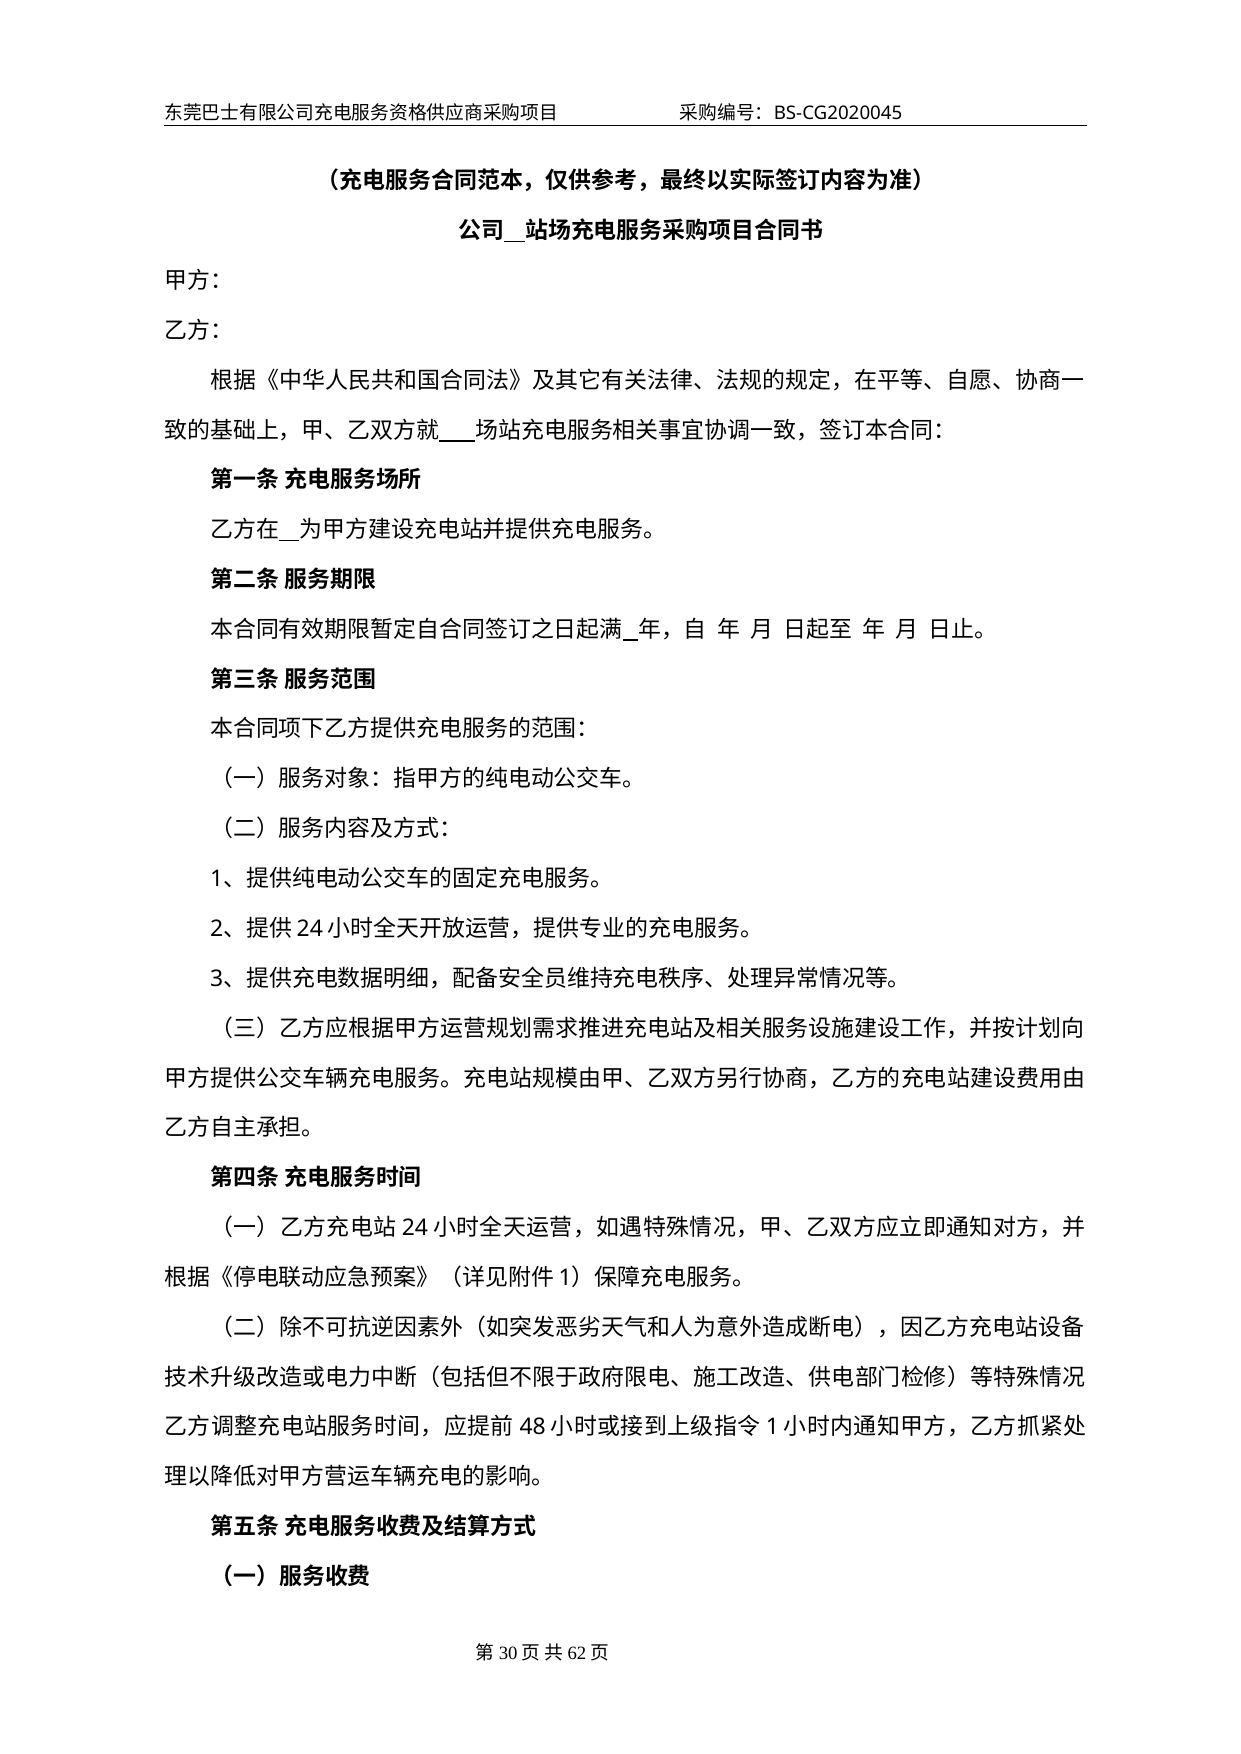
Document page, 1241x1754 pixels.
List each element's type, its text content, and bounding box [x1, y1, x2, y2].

text （充电服务合同范本，仅供参考，最终以实际签订内容为准） [164, 162, 1087, 196]
text 公司 站场充电服务采购项目合同书 [164, 212, 1087, 245]
text 本合同有效期限暂定自合同签订之日起满 年，自 年 月 日起至 年 月 日止。 [164, 611, 1087, 644]
text 第五条 充电服务收费及结算方式 [164, 1508, 1087, 1541]
text 乙方： [164, 312, 1087, 345]
text 2、提供24小时全天开放运营，提供专业的充电服务。 [164, 909, 1087, 943]
text 第一条 充电服务场所 [164, 461, 1087, 494]
text 根据《中华人民共和国合同法》及其它有关法律、法规的规定，在平等、自愿、协商一致的基础上，甲、乙双方就 场站充电服务相关事宜协调一致，签订本合同： [164, 362, 1087, 445]
text 第二条 服务期限 [164, 561, 1087, 594]
text 本合同项下乙方提供充电服务的范围： [164, 710, 1087, 743]
text 第三条 服务范围 [164, 660, 1087, 694]
text （三）乙方应根据甲方运营规划需求推进充电站及相关服务设施建设工作，并按计划向甲方提供公交车辆充电服务。充电站规模由甲、乙双方另行协商，乙方的充电站建设费用由乙方自主承担。 [164, 1009, 1087, 1142]
text （一）服务对象：指甲方的纯电动公交车。 [164, 760, 1087, 793]
text （二）除不可抗逆因素外（如突发恶劣天气和人为意外造成断电），因乙方充电站设备技术升级改造或电力中断（包括但不限于政府限电、施工改造、供电部门检修）等特殊情况，乙方调整充电站服务时间，应提前48小时或接到上级指令1小时内通知甲方，乙方抓紧处理以降低对甲方营运车辆充电的影响。 [164, 1309, 1087, 1491]
text （一）服务收费 [164, 1558, 1087, 1591]
text 乙方在 为甲方建设充电站并提供充电服务。 [164, 511, 1087, 544]
text （一）乙方充电站24小时全天运营，如遇特殊情况，甲、乙双方应立即通知对方，并根据《停电联动应急预案》（详见附件1）保障充电服务。 [164, 1209, 1087, 1292]
text 1、提供纯电动公交车的固定充电服务。 [164, 859, 1087, 893]
text 3、提供充电数据明细，配备安全员维持充电秩序、处理异常情况等。 [164, 959, 1087, 993]
text 第四条 充电服务时间 [164, 1159, 1087, 1192]
text （二）服务内容及方式： [164, 810, 1087, 843]
text 甲方： [164, 262, 1087, 295]
